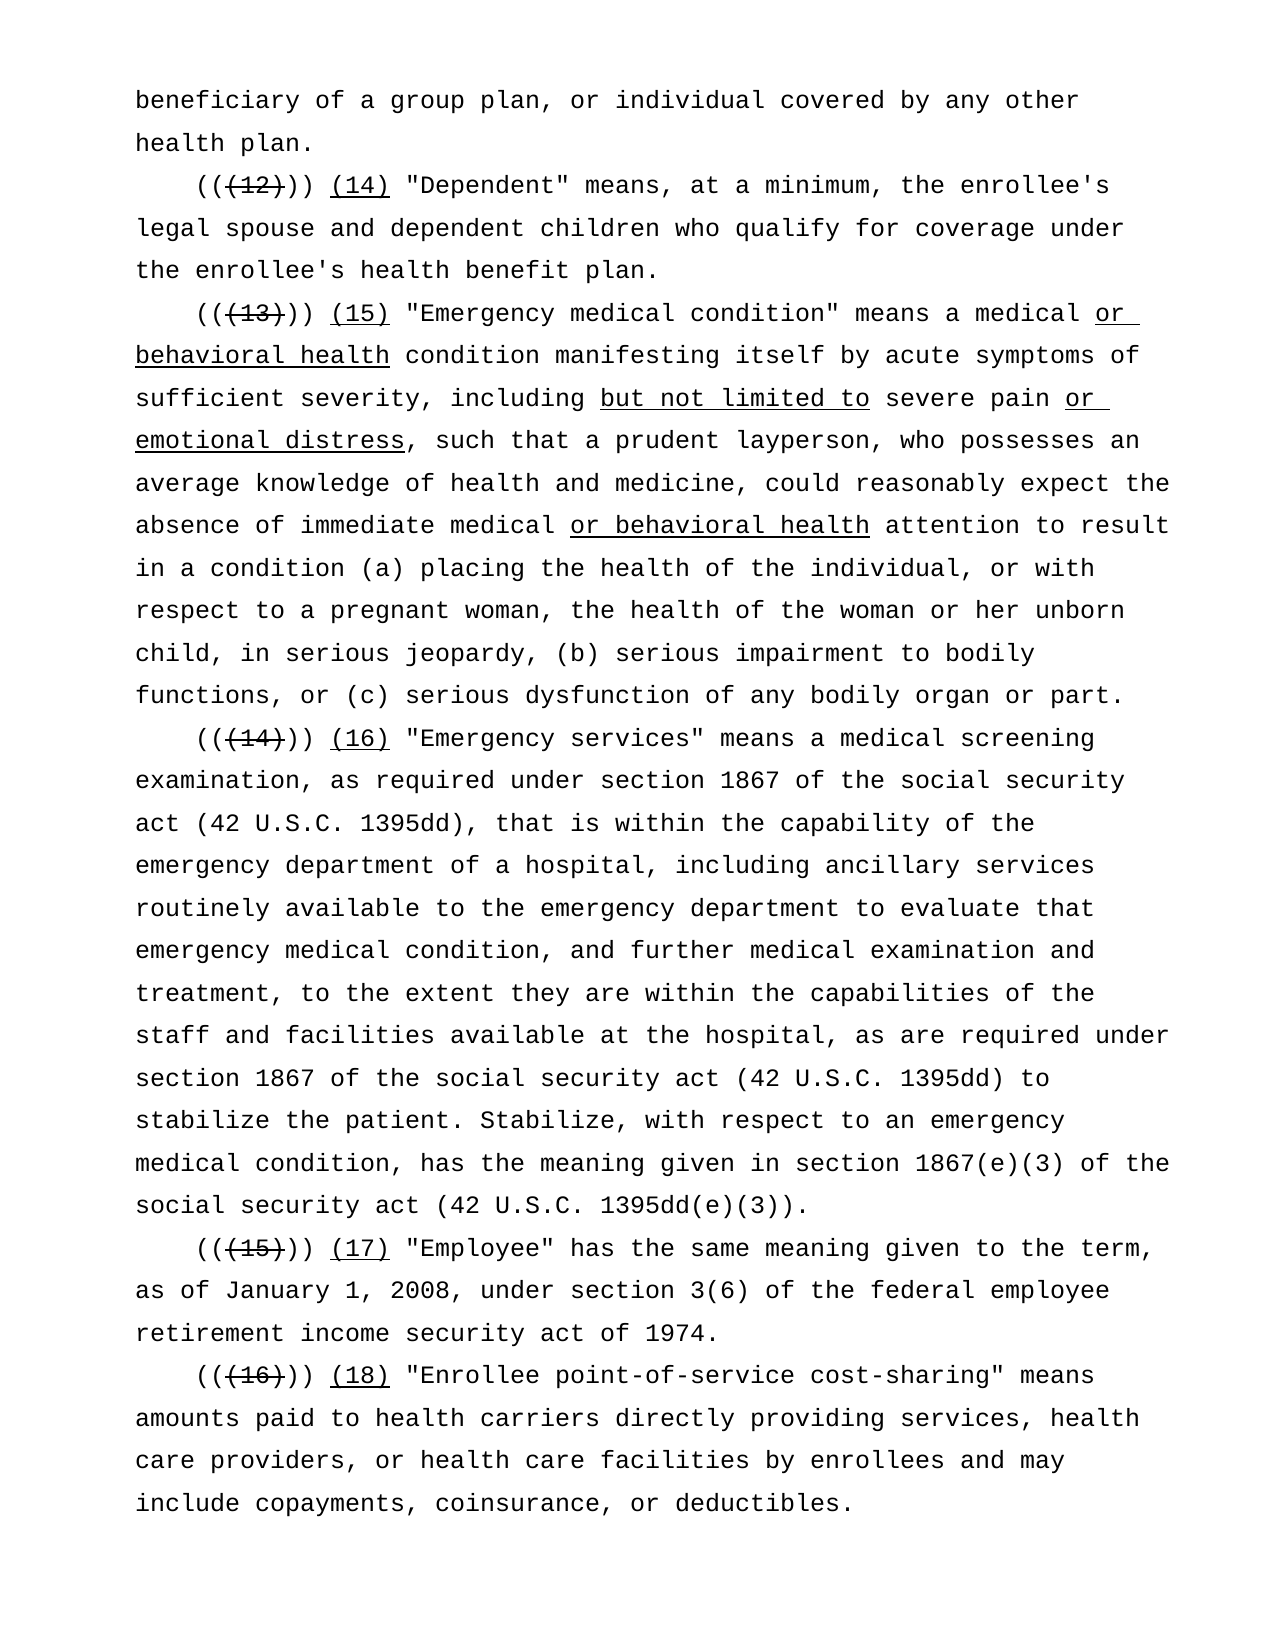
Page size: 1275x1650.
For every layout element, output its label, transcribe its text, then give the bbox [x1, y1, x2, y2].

text (((14))) (16) "Emergency services" means a medical screening examination, as required under section 1867 of the social security act (42 U.S.C. 1395dd), that is within the capability of the emergency department of a hospital, including ancillary services routinely available to the emergency department to evaluate that emergency medical condition, and further medical examination and treatment, to the extent they are within the capabilities of the staff and facilities available at the hospital, as are required under section 1867 of the social security act (42 U.S.C. 1395dd) to stabilize the patient. Stabilize, with respect to an emergency medical condition, has the meaning given in section 1867(e)(3) of the social security act (42 U.S.C. 1395dd(e)(3)). [135, 712, 1170, 1222]
text (((15))) (17) "Employee" has the same meaning given to the term, as of January 1, 2008, under section 3(6) of the federal employee retirement income security act of 1974. [135, 1222, 1170, 1350]
text (((16))) (18) "Enrollee point-of-service cost-sharing" means amounts paid to health carriers directly providing services, health care providers, or health care facilities by enrollees and may include copayments, coinsurance, or deductibles. [135, 1350, 1170, 1520]
text (((13))) (15) "Emergency medical condition" means a medical or behavioral health condition manifesting itself by acute symptoms of sufficient severity, including but not limited to severe pain or emotional distress, such that a prudent layperson, who possesses an average knowledge of health and medicine, could reasonably expect the absence of immediate medical or behavioral health attention to result in a condition (a) placing the health of the individual, or with respect to a pregnant woman, the health of the woman or her unborn child, in serious jeopardy, (b) serious impairment to bodily functions, or (c) serious dysfunction of any bodily organ or part. [135, 287, 1170, 712]
text (((12))) (14) "Dependent" means, at a minimum, the enrollee's legal spouse and dependent children who qualify for coverage under the enrollee's health benefit plan. [135, 160, 1170, 287]
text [135, 75, 1170, 160]
